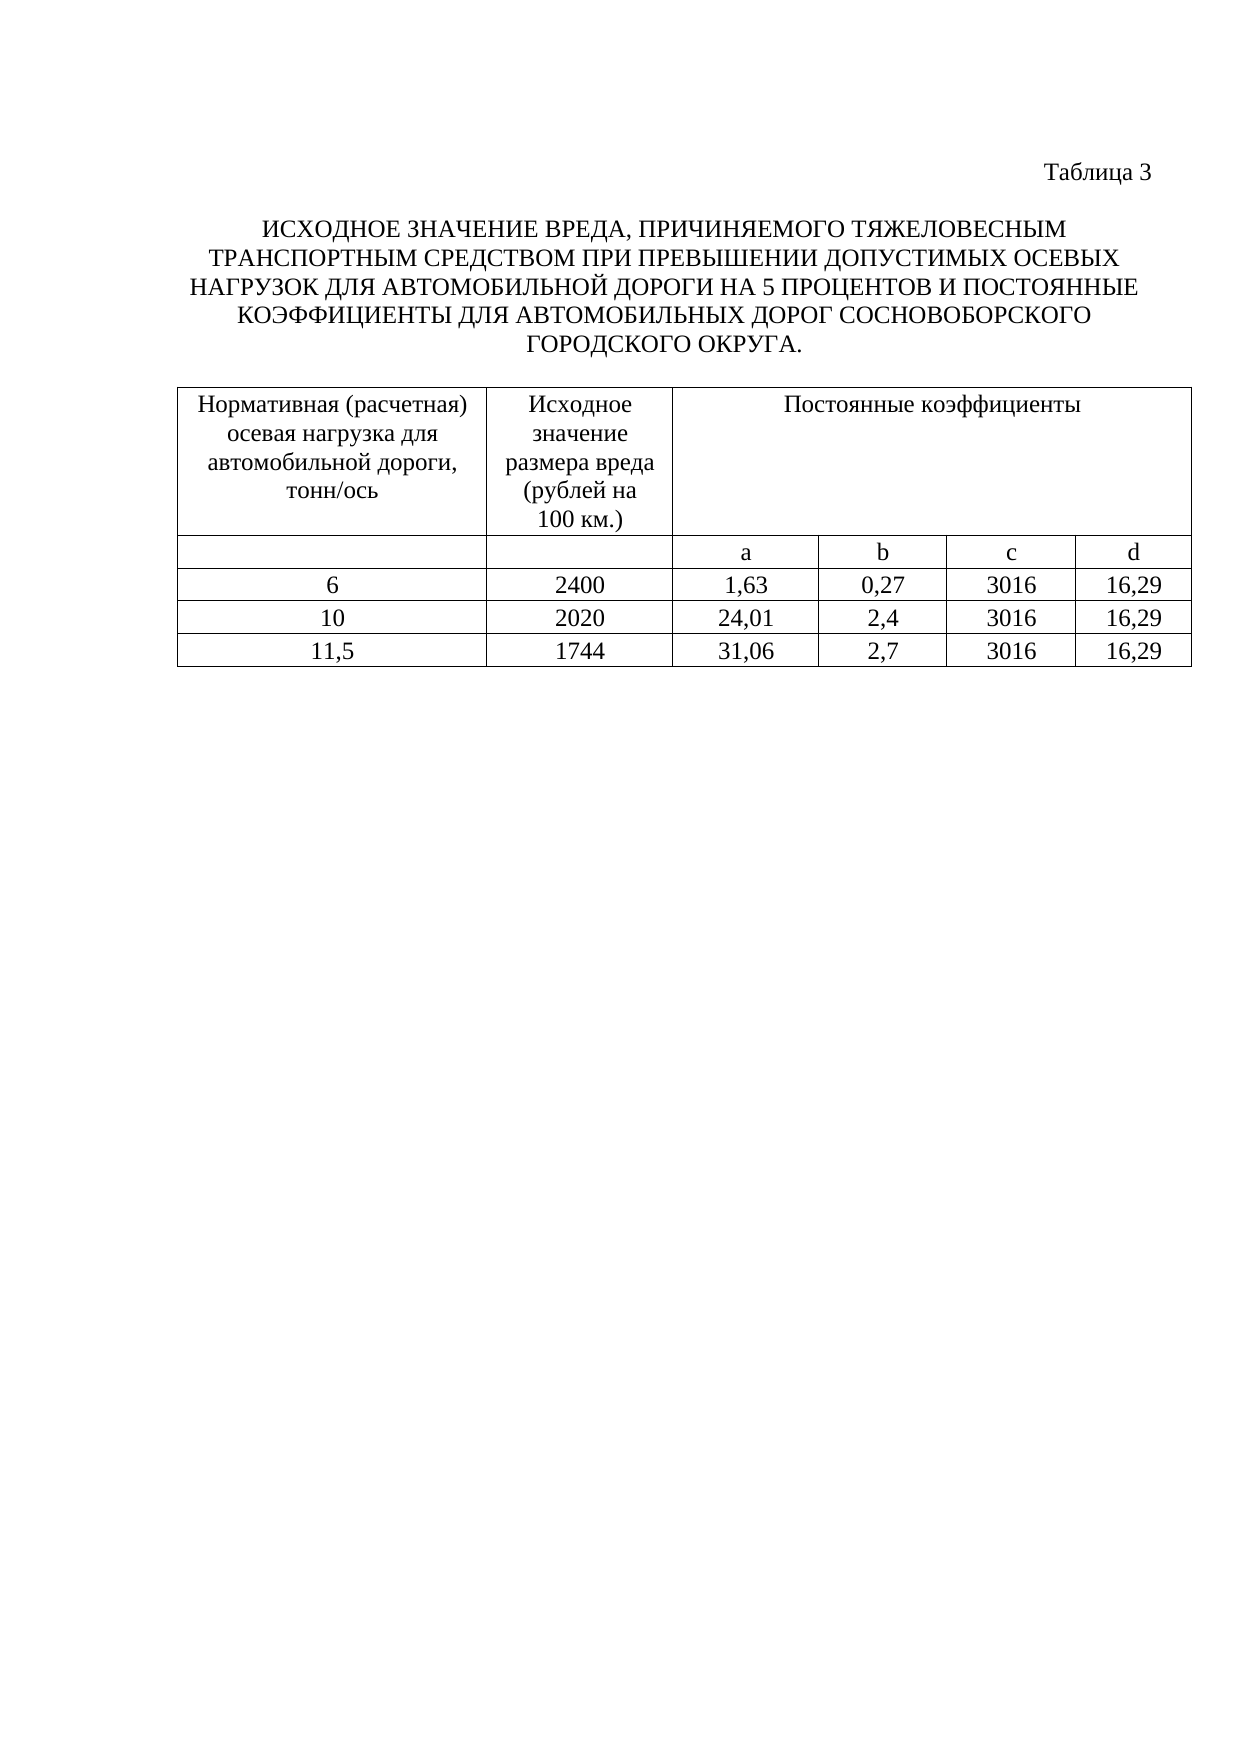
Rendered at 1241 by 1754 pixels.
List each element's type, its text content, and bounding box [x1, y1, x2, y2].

table_header Нормативная (расчетная) осевая нагрузка для автомобильной дороги, тонн/ось [178, 388, 486, 534]
table_cell 6 [178, 569, 486, 600]
table_cell [487, 536, 672, 567]
table_cell 3016 [947, 634, 1075, 666]
text Таблица 3 [177, 157, 1152, 185]
table_cell a [673, 536, 818, 567]
table_cell 2,4 [819, 601, 946, 633]
table_cell 10 [178, 601, 486, 633]
table_cell 2400 [487, 569, 672, 600]
table_cell 3016 [947, 569, 1075, 600]
table_header Исходное значение размера вреда (рублей на 100 км.) [487, 388, 672, 534]
table_cell 16,29 [1076, 634, 1191, 666]
text ИСХОДНОЕ ЗНАЧЕНИЕ ВРЕДА, ПРИЧИНЯЕМОГО ТЯЖЕЛОВЕСНЫМ ТРАНСПОРТНЫМ СРЕДСТВОМ ПРИ ПРЕВЫШЕНИИ ДОПУСТИМЫХ ОСЕВЫХ НАГРУЗОК ДЛЯ АВТОМОБИЛЬНОЙ ДОРОГИ НА 5 ПРОЦЕНТОВ И ПОСТОЯННЫЕ КОЭФФИЦИЕНТЫ ДЛЯ АВТОМОБИЛЬНЫХ ДОРОГ СОСНОВОБОРСКОГО ГОРОДСКОГО ОКРУГА. [177, 214, 1152, 358]
table_cell 31,06 [673, 634, 818, 666]
table_cell 16,29 [1076, 601, 1191, 633]
table_cell 24,01 [673, 601, 818, 633]
table_cell 1,63 [673, 569, 818, 600]
table_cell 2020 [487, 601, 672, 633]
table_cell [178, 536, 486, 567]
table_cell 1744 [487, 634, 672, 666]
table_cell 3016 [947, 601, 1075, 633]
table_cell b [819, 536, 946, 567]
table_cell 0,27 [819, 569, 946, 600]
table_cell 16,29 [1076, 569, 1191, 600]
table_cell 11,5 [178, 634, 486, 666]
table_cell c [947, 536, 1075, 567]
table_header Постоянные коэффициенты [673, 388, 1191, 534]
table_cell d [1076, 536, 1191, 567]
table_cell 2,7 [819, 634, 946, 666]
